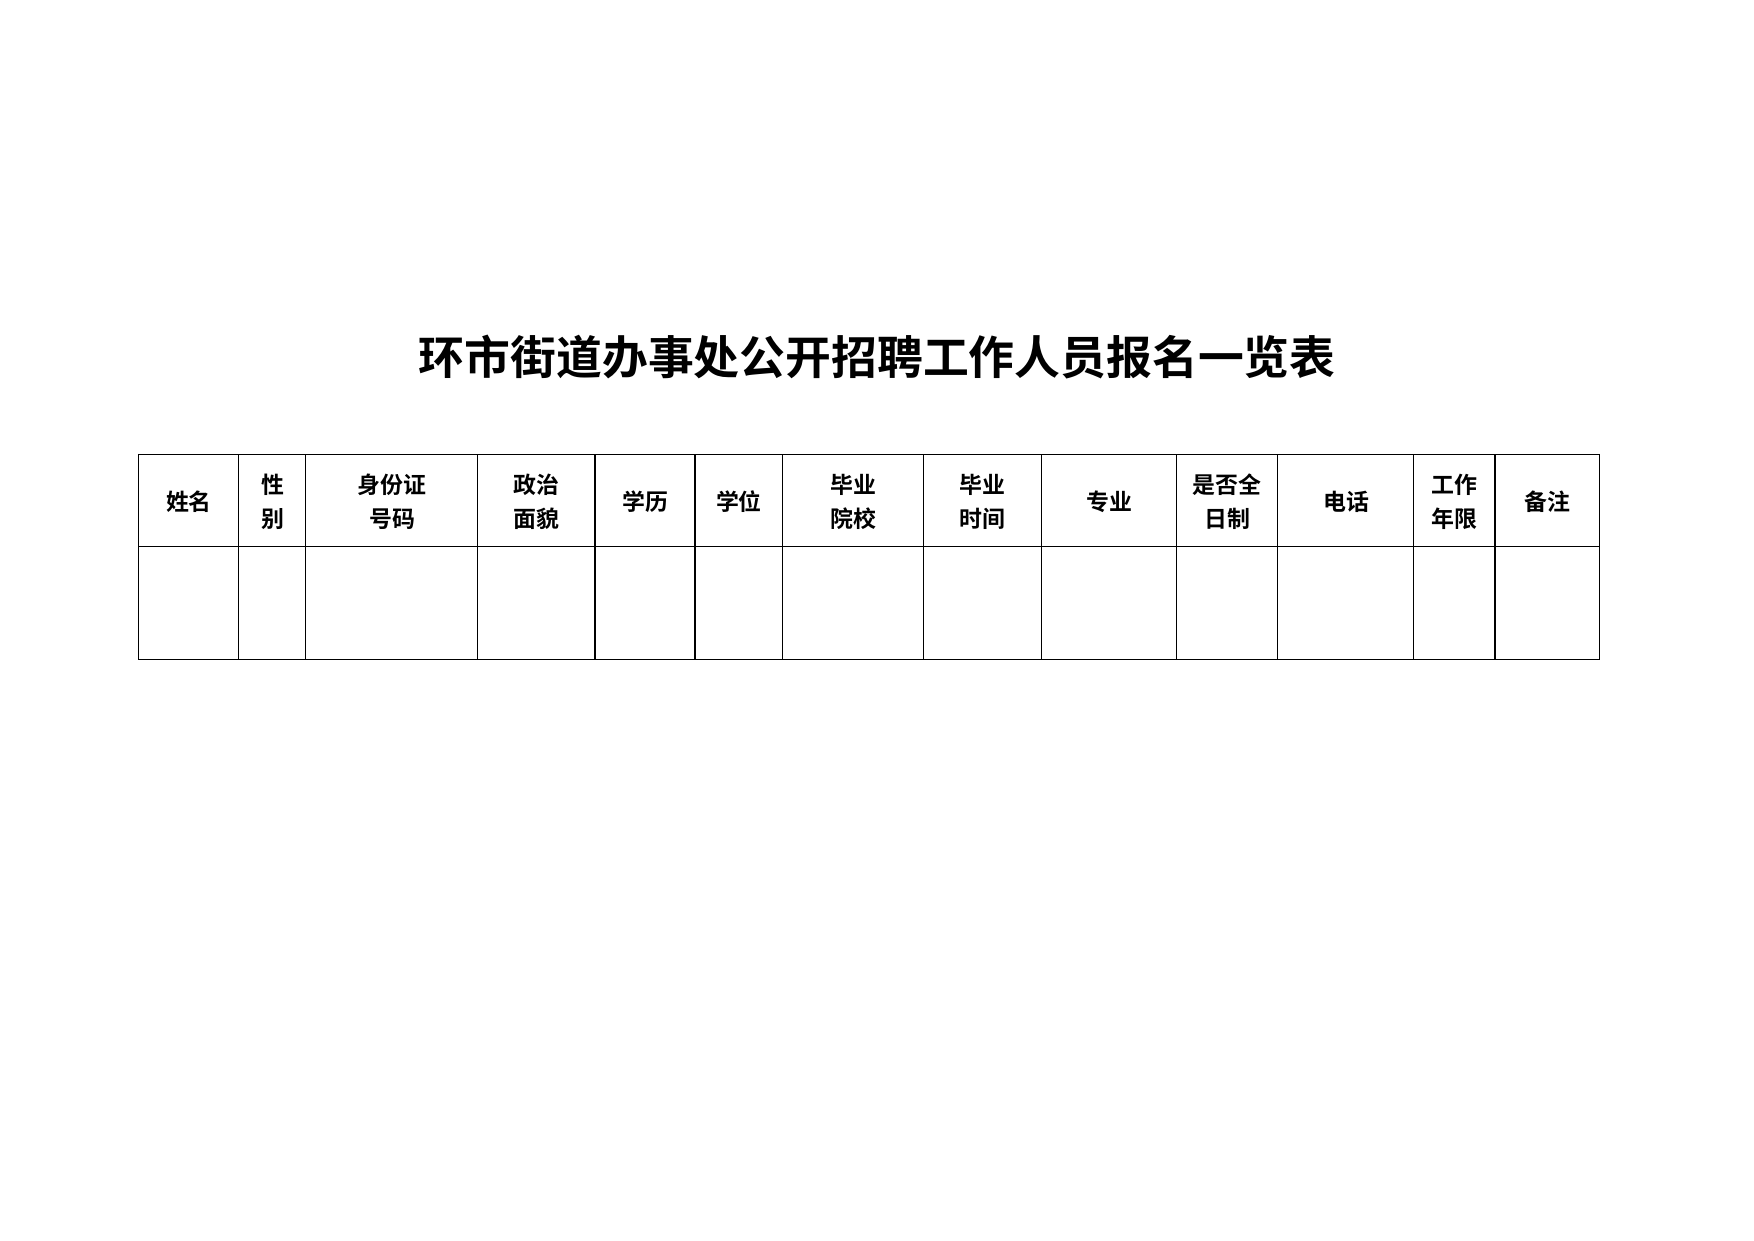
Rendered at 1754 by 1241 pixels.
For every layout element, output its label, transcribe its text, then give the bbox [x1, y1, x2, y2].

table_cell [696, 547, 782, 659]
table_cell [1414, 547, 1494, 659]
table_cell [1496, 547, 1599, 659]
table_header 身份证 号码 [306, 455, 477, 546]
text 环市街道办事处公开招聘工作人员报名一览表 [150, 321, 1604, 387]
table_header 学位 [696, 455, 782, 546]
table_header 政治 面貌 [478, 455, 594, 546]
table_cell [478, 547, 594, 659]
table_header 备注 [1496, 455, 1599, 546]
table_cell [1177, 547, 1277, 659]
table_header 学历 [596, 455, 694, 546]
table_header 毕业 院校 [783, 455, 923, 546]
table_cell [139, 547, 238, 659]
table_cell [1042, 547, 1176, 659]
table_header 是否全日制 [1177, 455, 1277, 546]
table_cell [239, 547, 305, 659]
table_cell [306, 547, 477, 659]
table_cell [1278, 547, 1413, 659]
table_cell [596, 547, 694, 659]
table_header 电话 [1278, 455, 1413, 546]
table_header 性别 [239, 455, 305, 546]
table_header 姓名 [139, 455, 238, 546]
table_cell [924, 547, 1041, 659]
table_header 工作 年限 [1414, 455, 1494, 546]
table_cell [783, 547, 923, 659]
table_header 毕业 时间 [924, 455, 1041, 546]
table_header 专业 [1042, 455, 1176, 546]
